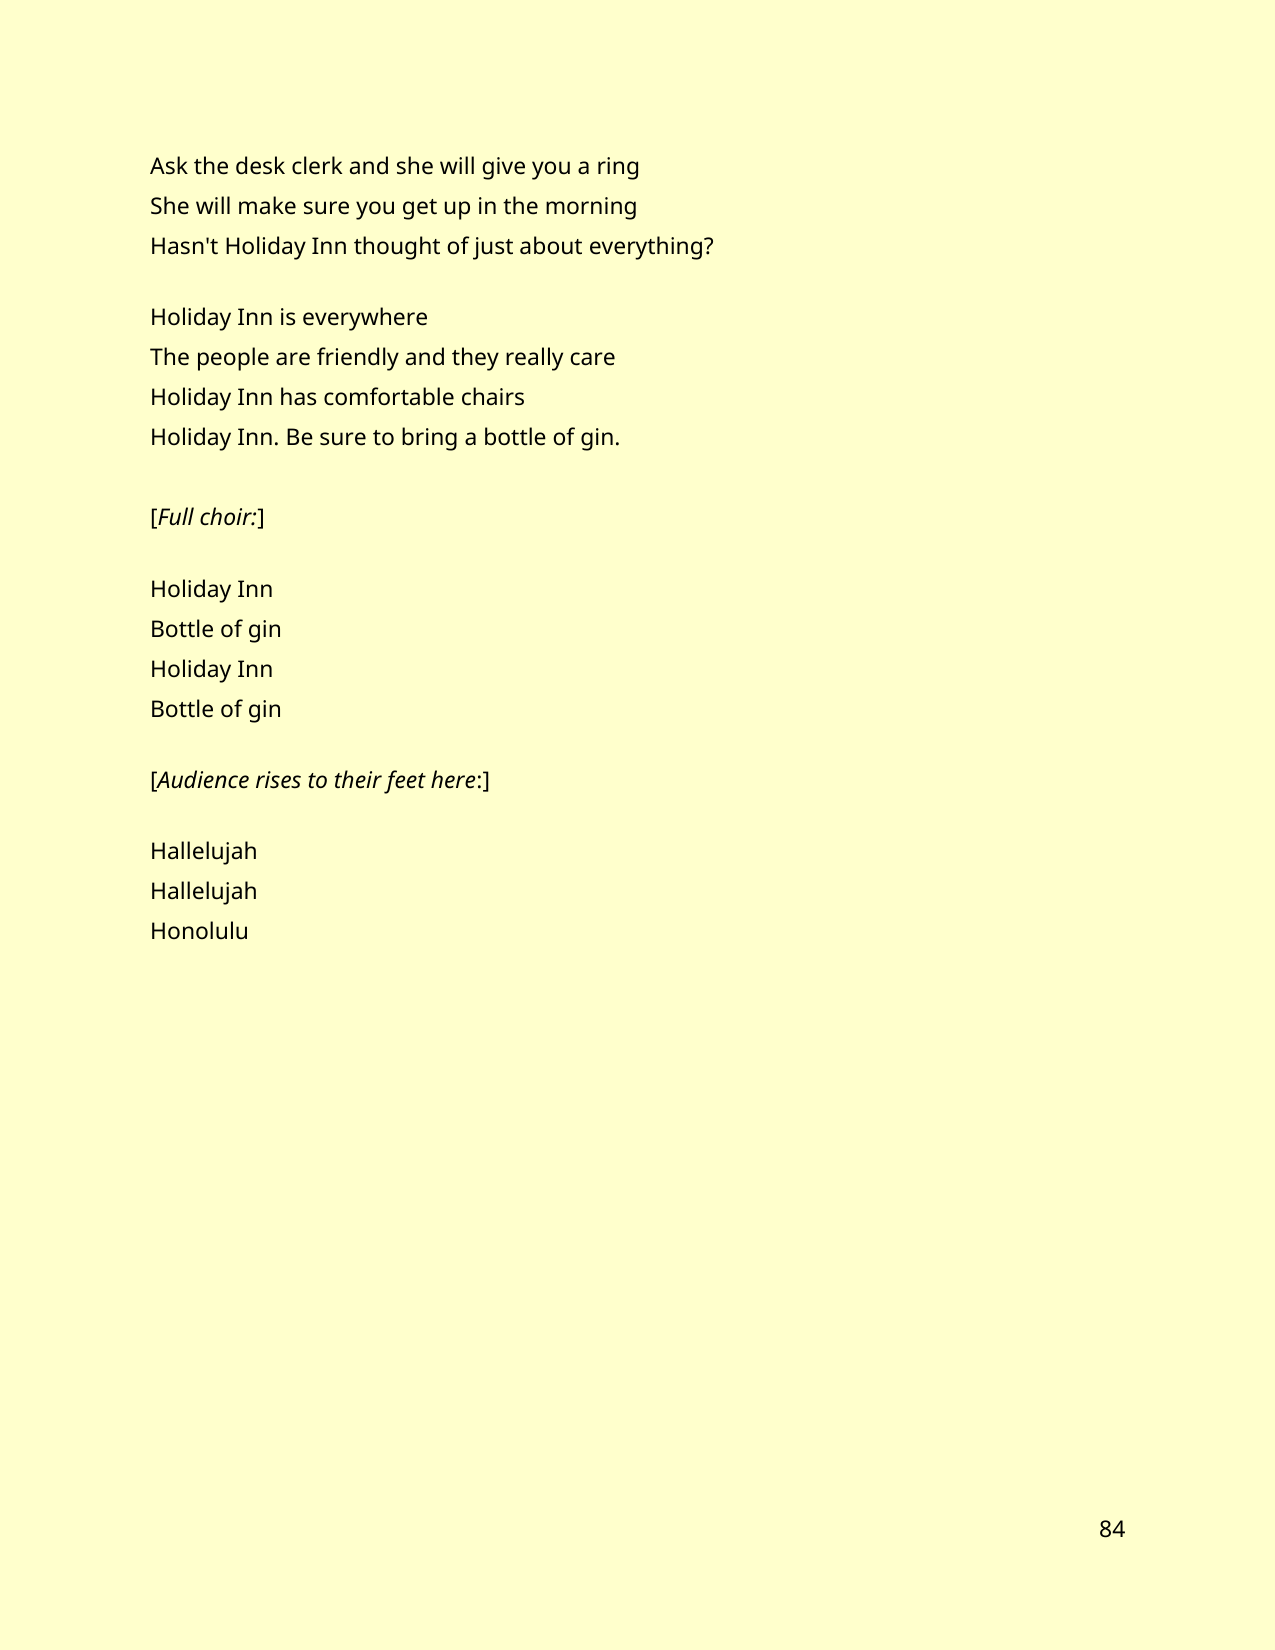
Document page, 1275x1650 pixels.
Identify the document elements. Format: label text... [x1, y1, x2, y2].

text Holiday Inn [150, 541, 1125, 604]
text The people are friendly and they really care [150, 341, 1125, 372]
text Holiday Inn. Be sure to bring a bottle of gin. [150, 421, 1125, 452]
text Hallelujah [150, 804, 1125, 866]
text Honolulu [150, 915, 1125, 946]
text Holiday Inn [150, 652, 1125, 684]
text She will make sure you get up in the morning [150, 190, 1125, 221]
text Hasn't Holiday Inn thought of just about everything? [150, 230, 1125, 261]
text Bottle of gin [150, 692, 1125, 724]
text Holiday Inn is everywhere [150, 270, 1125, 332]
text Bottle of gin [150, 612, 1125, 644]
text [Full choir:] [150, 501, 1125, 532]
text Hallelujah [150, 875, 1125, 906]
text [Audience rises to their feet here:] [150, 732, 1125, 795]
text Holiday Inn has comfortable chairs [150, 381, 1125, 412]
text Ask the desk clerk and she will give you a ring [150, 150, 1125, 181]
